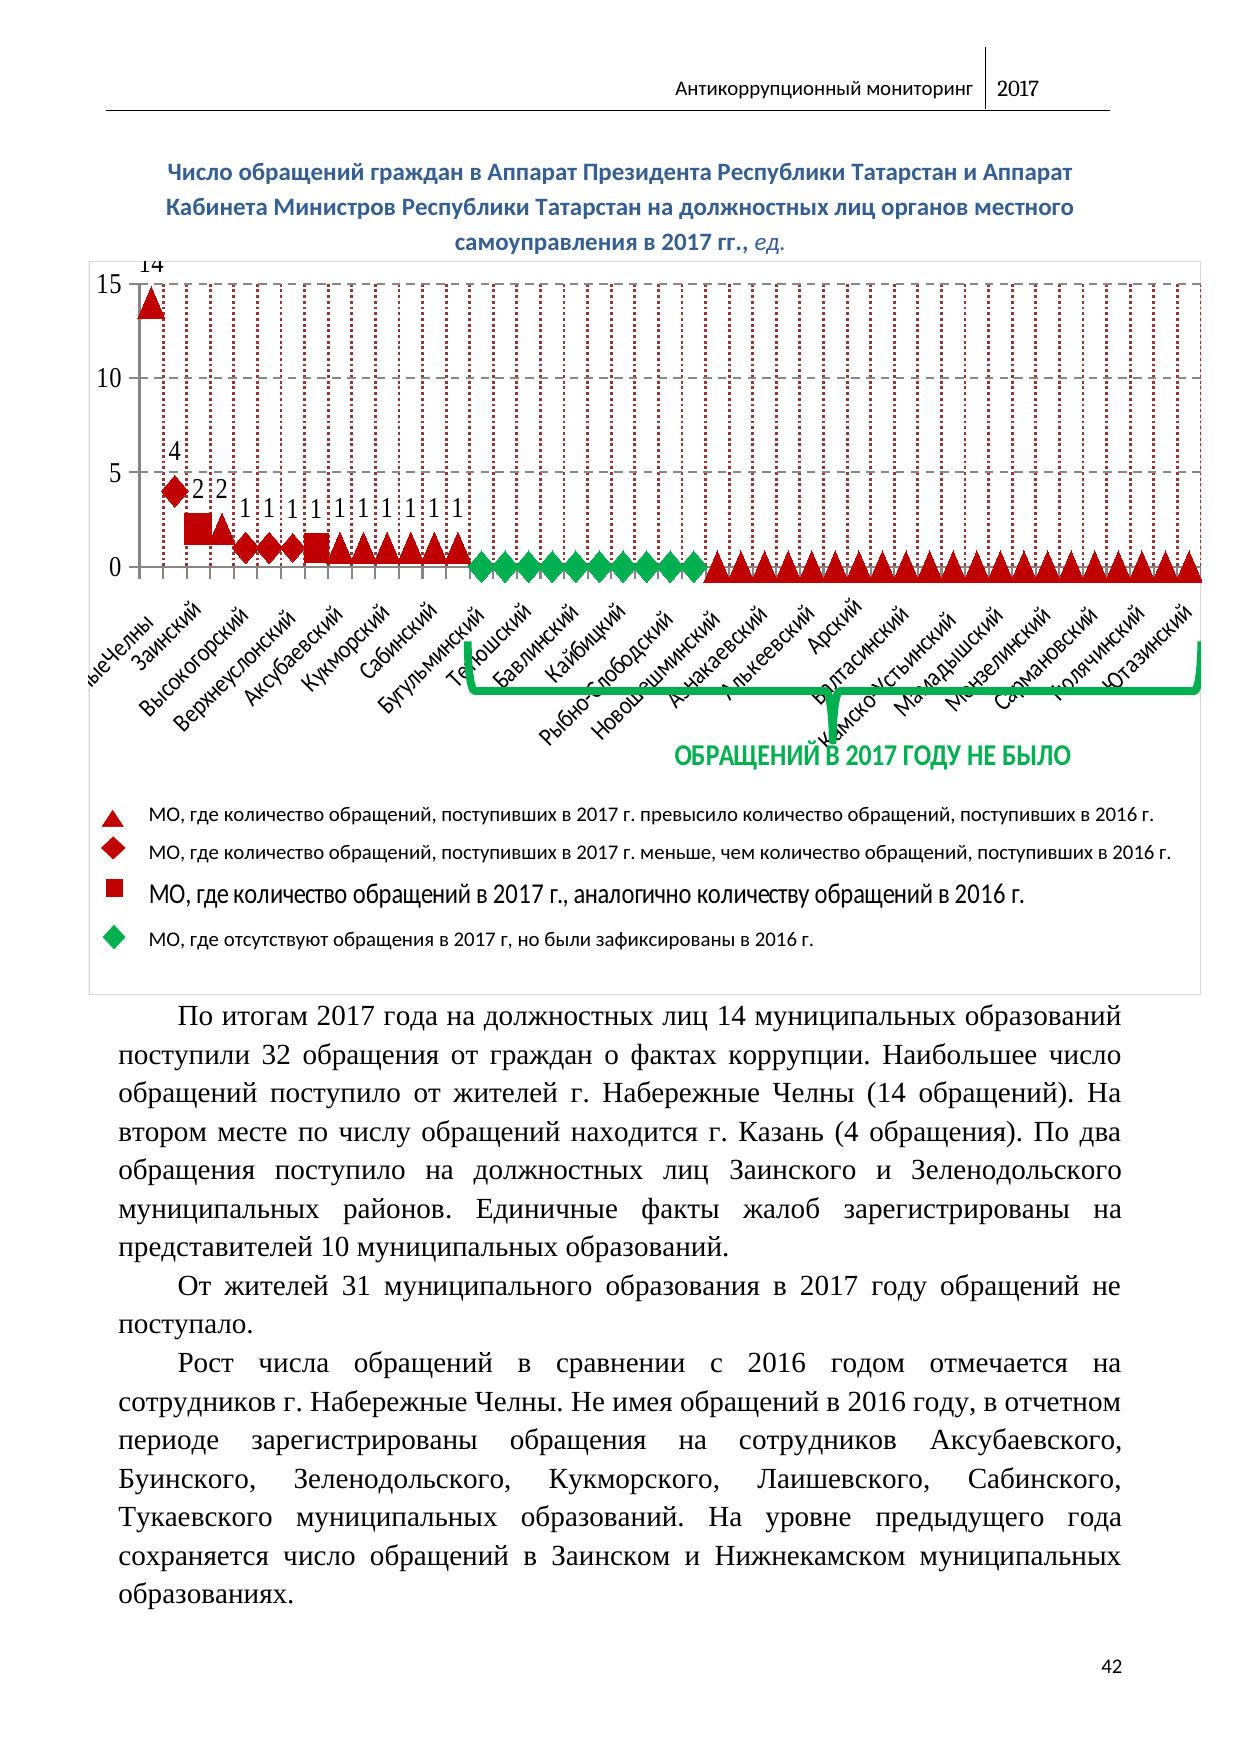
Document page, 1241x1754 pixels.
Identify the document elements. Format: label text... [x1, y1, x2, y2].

text От жителей 31 муниципального образования в 2017 году обращений не поступало. [118, 1268, 1122, 1340]
text Рост числа обращений в сравнении с 2016 годом отмечается на сотрудников г. Набережные Челны. Не имея обращений в 2016 году, в отчетном периоде зарегистрированы обращения на сотрудников Аксубаевского, Буинского, Зеленодольского, Кукморского, Лаишевского, Сабинского, Тукаевского муниципальных образований. На уровне предыдущего года сохраняется число обращений в Заинском и Нижнекамском муниципальных образованиях. [118, 1345, 1122, 1610]
text По итогам 2017 года на должностных лиц 14 муниципальных образований поступили 32 обращения от граждан о фактах коррупции. Наибольшее число обращений поступило от жителей г. Набережные Челны (14 обращений). На втором месте по числу обращений находится г. Казань (4 обращения). По два обращения поступило на должностных лиц Заинского и Зеленодольского муниципальных районов. Единичные факты жалоб зарегистрированы на представителей 10 муниципальных образований. [118, 998, 1122, 1263]
list Число обращений граждан в Аппарат Президента Республики Татарстан и Аппарат Кабинета Министров Республики Татарстан на должностных лиц органов местного самоуправления в 2017 гг., ед. [118, 156, 1122, 257]
